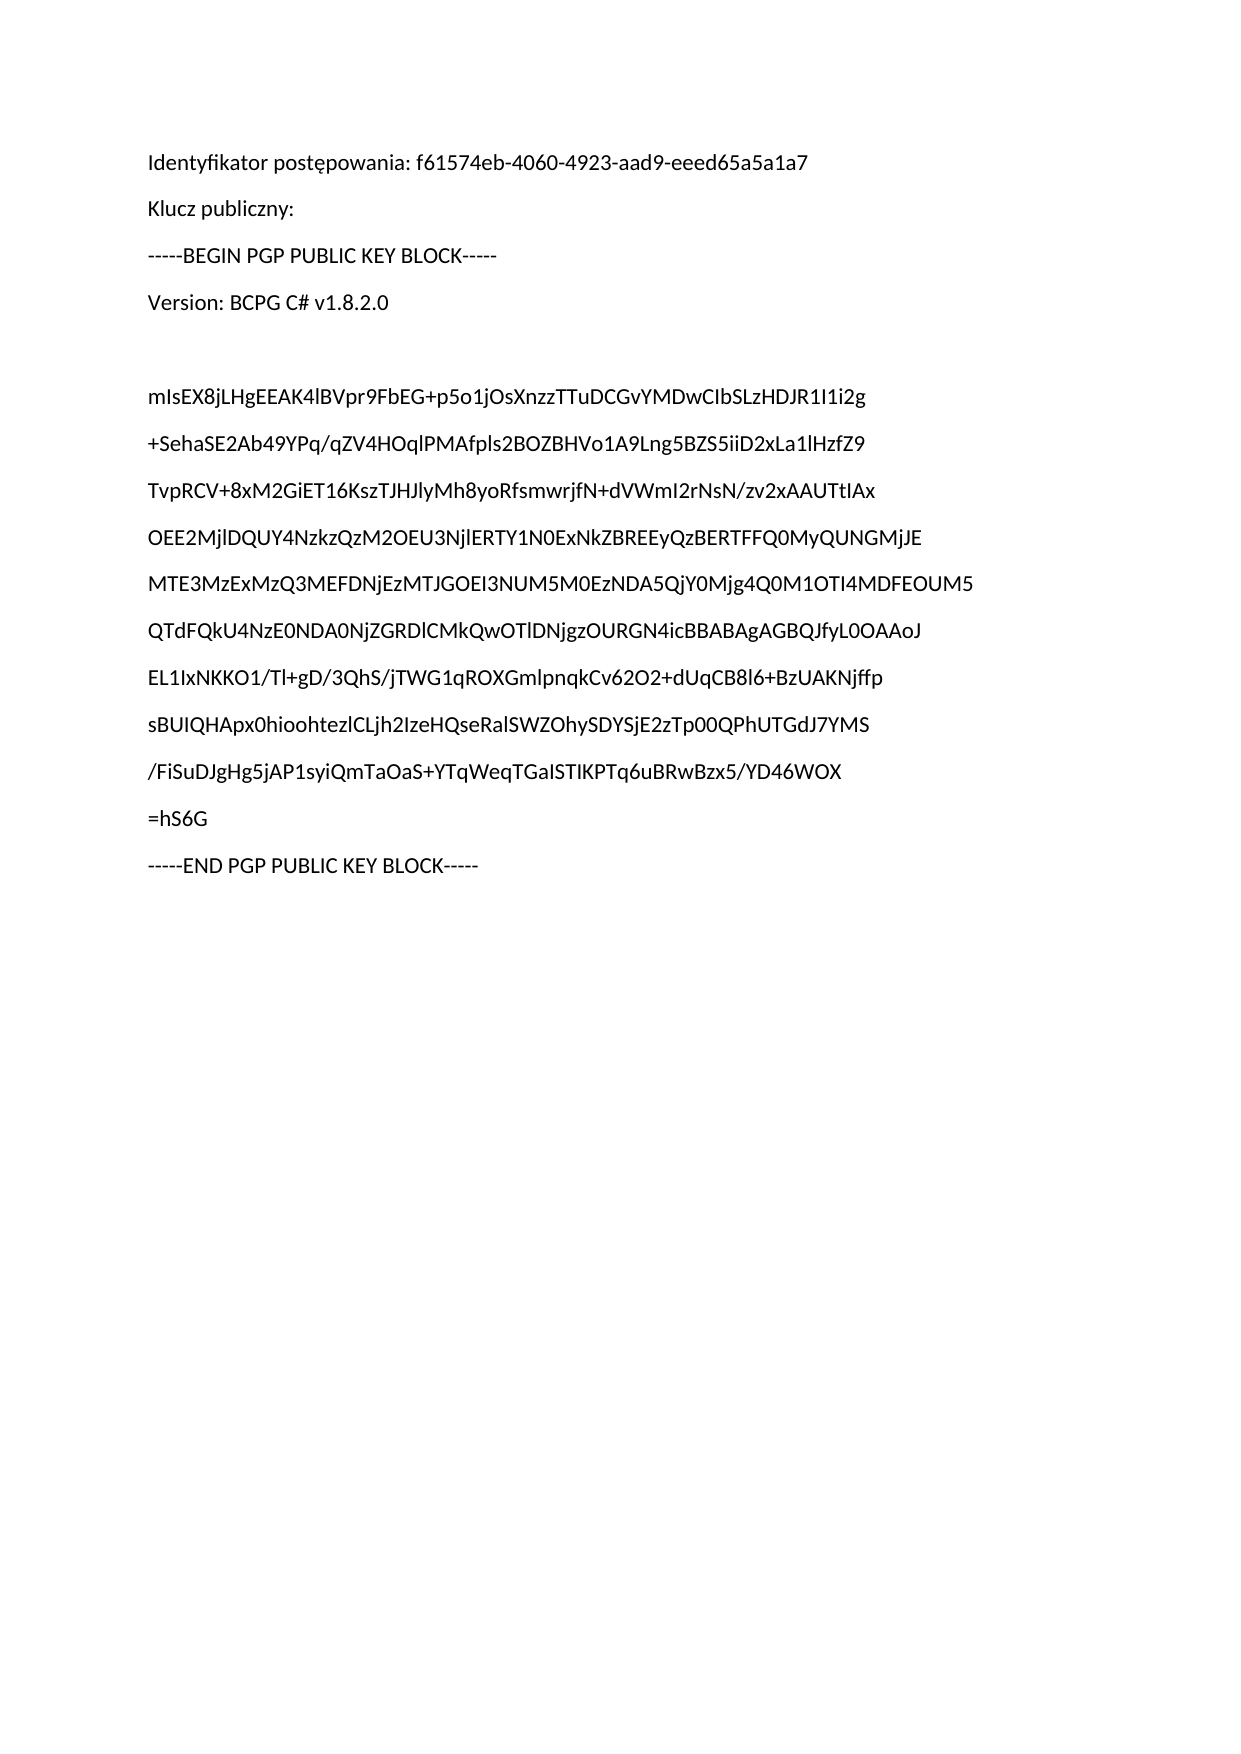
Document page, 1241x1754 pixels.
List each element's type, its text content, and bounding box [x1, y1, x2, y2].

text +SehaSE2Ab49YPq/qZV4HOqlPMAfpls2BOZBHVo1A9Lng5BZS5iiD2xLa1lHzfZ9 [148, 429, 1093, 457]
text mIsEX8jLHgEEAK4lBVpr9FbEG+p5o1jOsXnzzTTuDCGvYMDwCIbSLzHDJR1I1i2g [148, 382, 1093, 410]
text OEE2MjlDQUY4NzkzQzM2OEU3NjlERTY1N0ExNkZBREEyQzBERTFFQ0MyQUNGMjJE [148, 523, 1093, 551]
text TvpRCV+8xM2GiET16KszTJHJlyMh8yoRfsmwrjfN+dVWmI2rNsN/zv2xAAUTtIAx [148, 476, 1093, 504]
text MTE3MzExMzQ3MEFDNjEzMTJGOEI3NUM5M0EzNDA5QjY0Mjg4Q0M1OTI4MDFEOUM5 [148, 569, 1093, 597]
text EL1IxNKKO1/Tl+gD/3QhS/jTWG1qROXGmlpnqkCv62O2+dUqCB8l6+BzUAKNjffp [148, 663, 1093, 691]
text /FiSuDJgHg5jAP1syiQmTaOaS+YTqWeqTGaISTIKPTq6uBRwBzx5/YD46WOX [148, 757, 1093, 785]
text -----END PGP PUBLIC KEY BLOCK----- [148, 851, 1093, 879]
text -----BEGIN PGP PUBLIC KEY BLOCK----- [148, 241, 1093, 269]
text QTdFQkU4NzE0NDA0NjZGRDlCMkQwOTlDNjgzOURGN4icBBABAgAGBQJfyL0OAAoJ [148, 616, 1093, 644]
text Klucz publiczny: [148, 194, 1093, 222]
text sBUIQHApx0hioohtezlCLjh2IzeHQseRalSWZOhySDYSjE2zTp00QPhUTGdJ7YMS [148, 710, 1093, 738]
text Version: BCPG C# v1.8.2.0 [148, 288, 1093, 316]
text =hS6G [148, 804, 1093, 832]
text Identyfikator postępowania: f61574eb-4060-4923-aad9-eeed65a5a1a7 [148, 148, 1093, 176]
